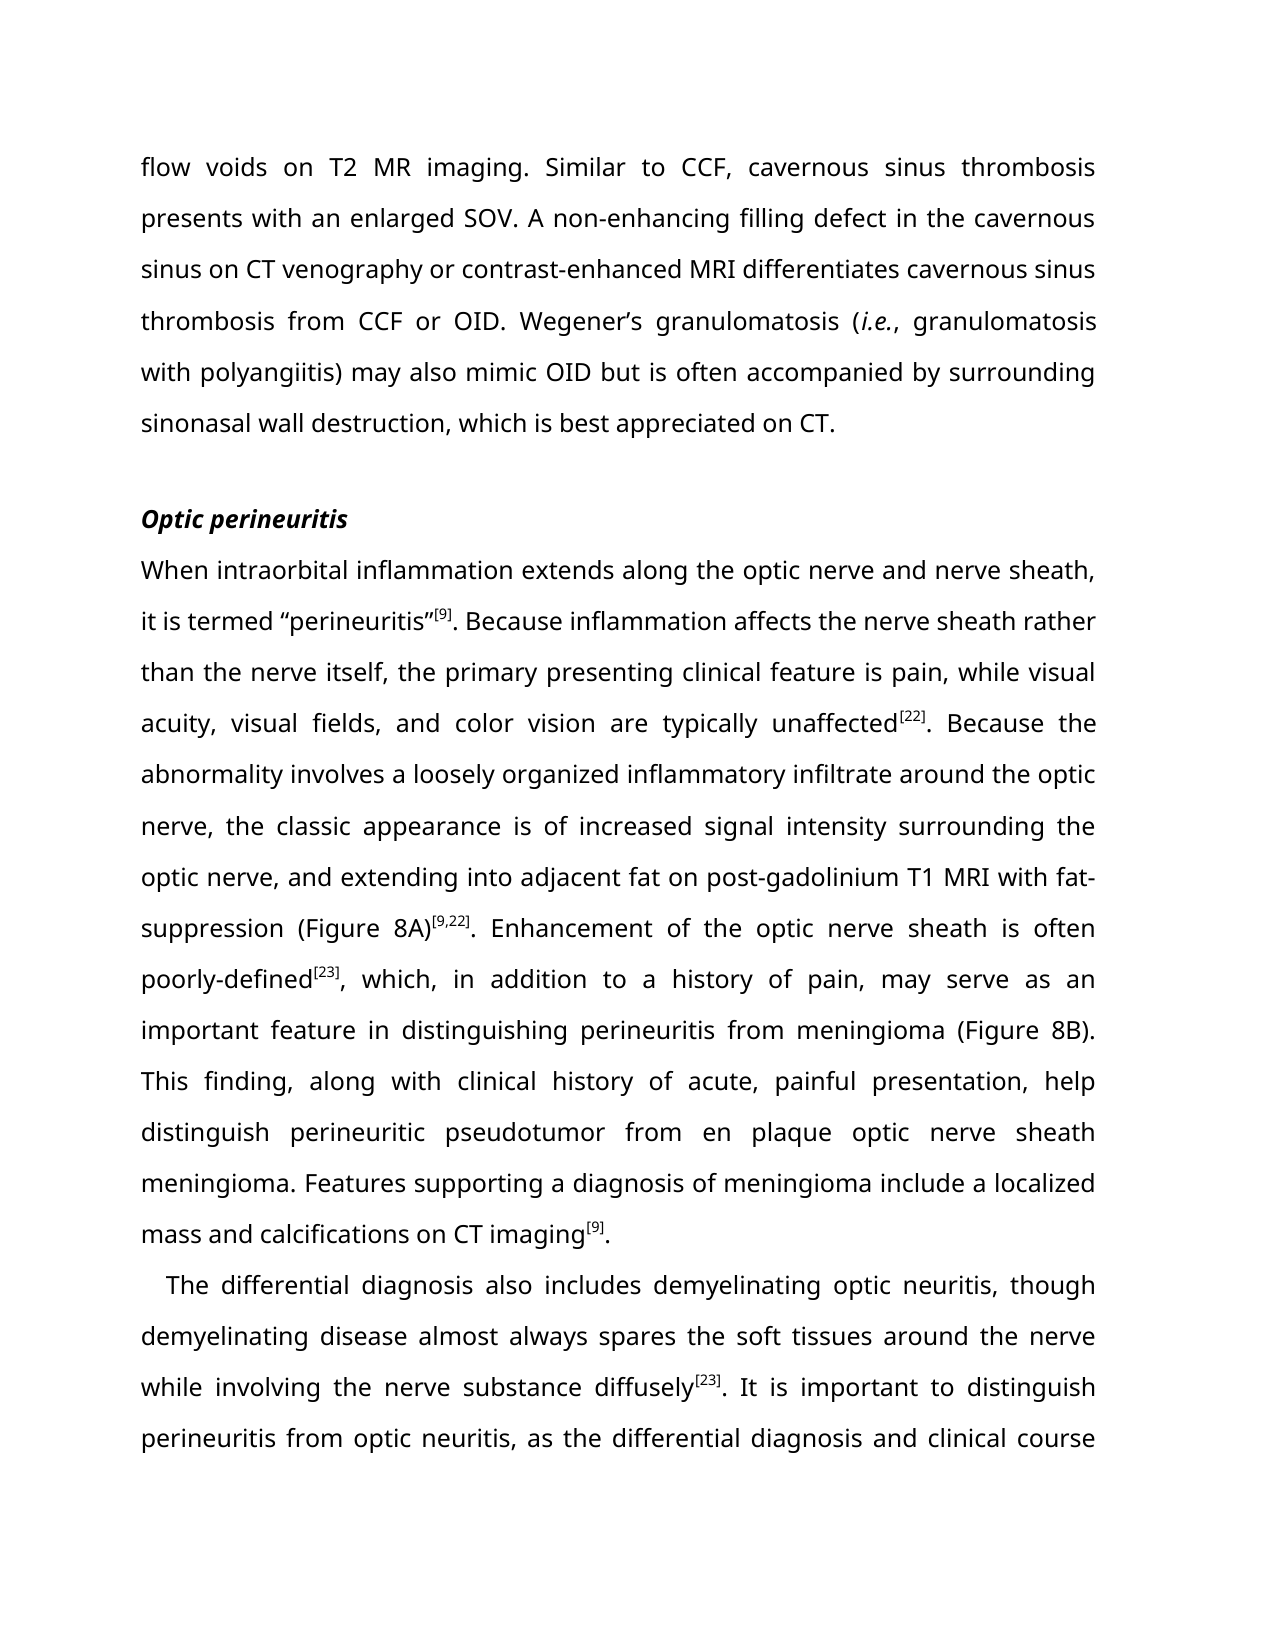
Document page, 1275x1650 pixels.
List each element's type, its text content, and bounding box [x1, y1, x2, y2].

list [141, 150, 1097, 439]
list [141, 1268, 1097, 1455]
list When intraorbital inflammation extends along the optic nerve and nerve sheath, it is termed “perineuritis”[9]. Because inflammation affects the nerve sheath rather than the nerve itself, the primary presenting clinical feature is pain, while visual acuity, visual fields, and color vision are typically unaffected[22]. Because the abnormality involves a loosely organized inflammatory infiltrate around the optic nerve, the classic appearance is of increased signal intensity surrounding the optic nerve, and extending into adjacent fat on post-gadolinium T1 MRI with fat-suppression (Figure 8A)[9,22]. Enhancement of the optic nerve sheath is often poorly-defined[23], which, in addition to a history of pain, may serve as an important feature in distinguishing perineuritis from meningioma (Figure 8B). This finding, along with clinical history of acute, painful presentation, help distinguish perineuritic pseudotumor from en plaque optic nerve sheath meningioma. Features supporting a diagnosis of meningioma include a localized mass and calcifications on CT imaging[9]. [141, 553, 1097, 1251]
text Optic perineuritis [141, 502, 1097, 536]
